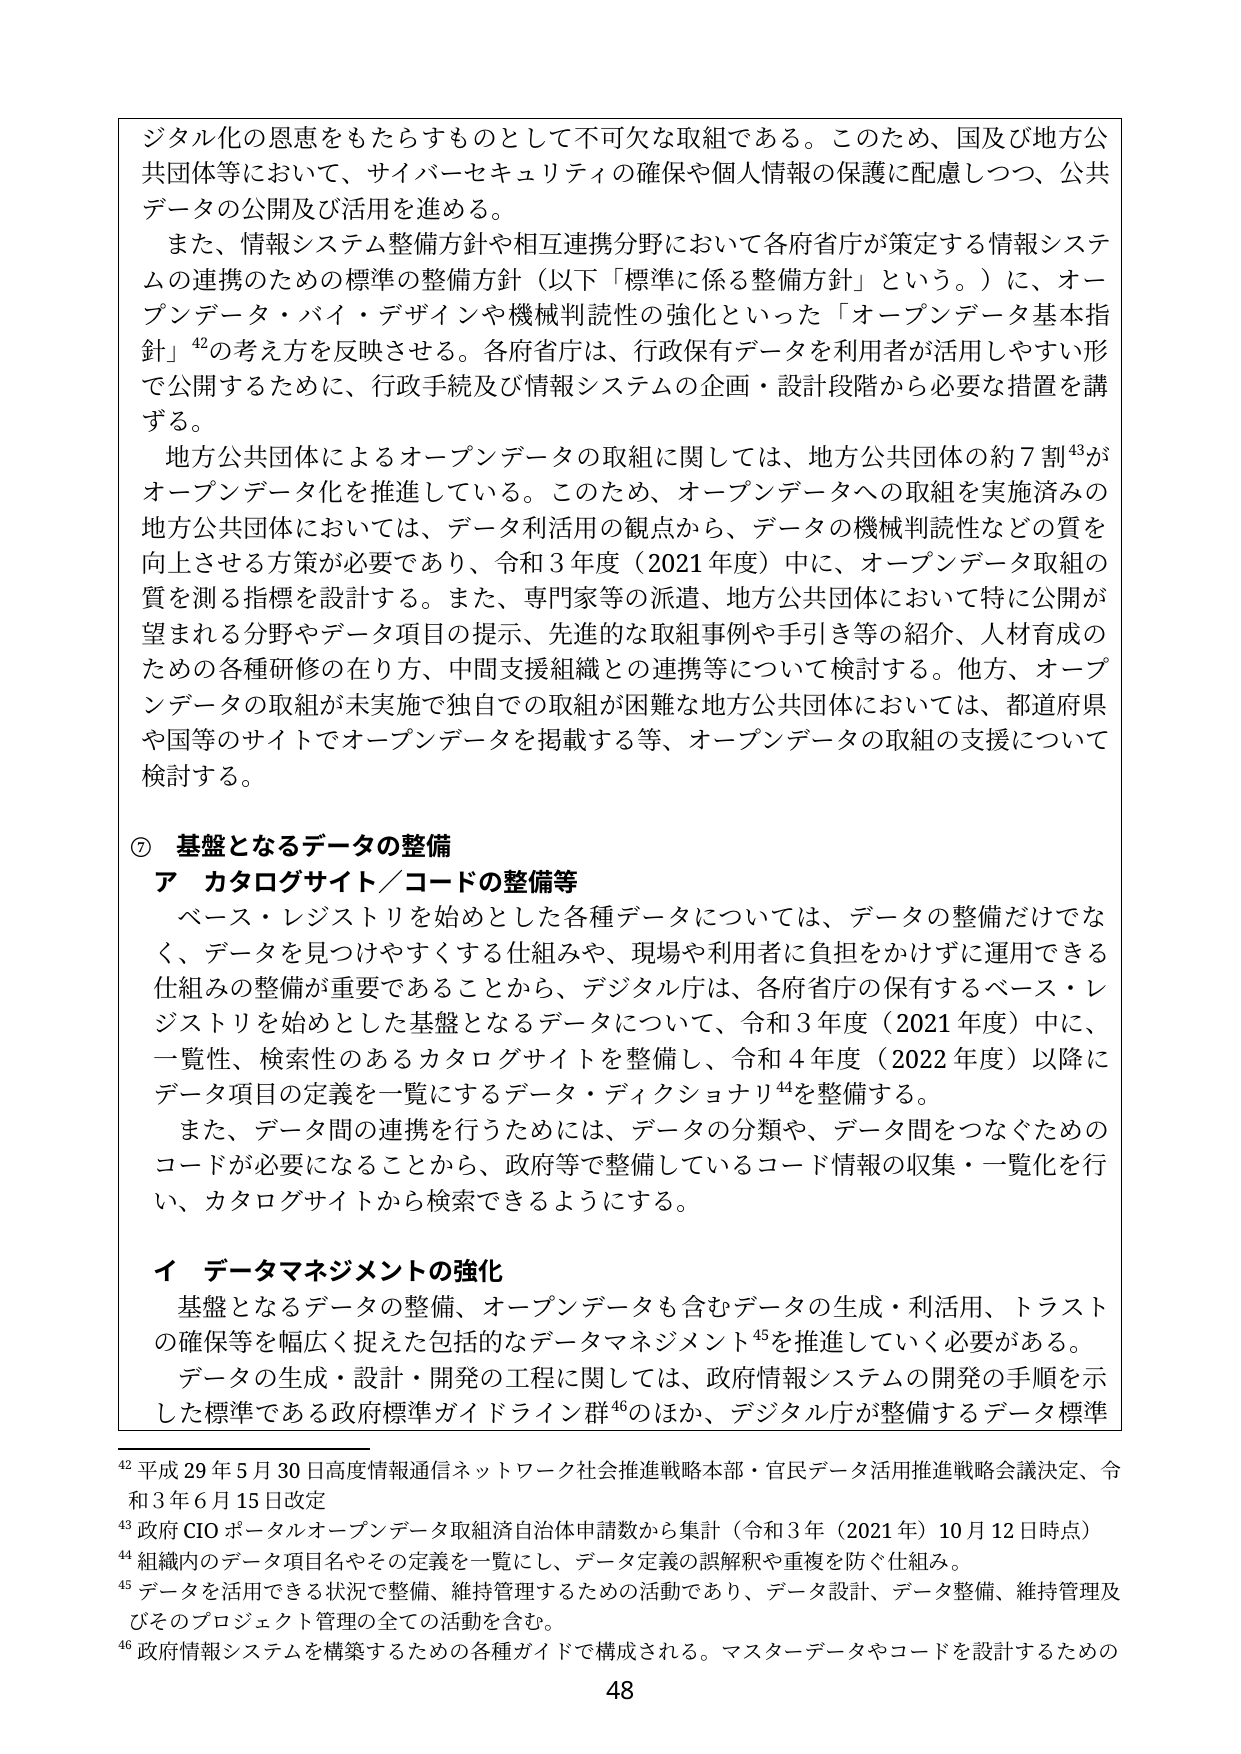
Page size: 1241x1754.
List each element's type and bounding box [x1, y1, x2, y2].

table_header [119, 119, 1121, 1429]
